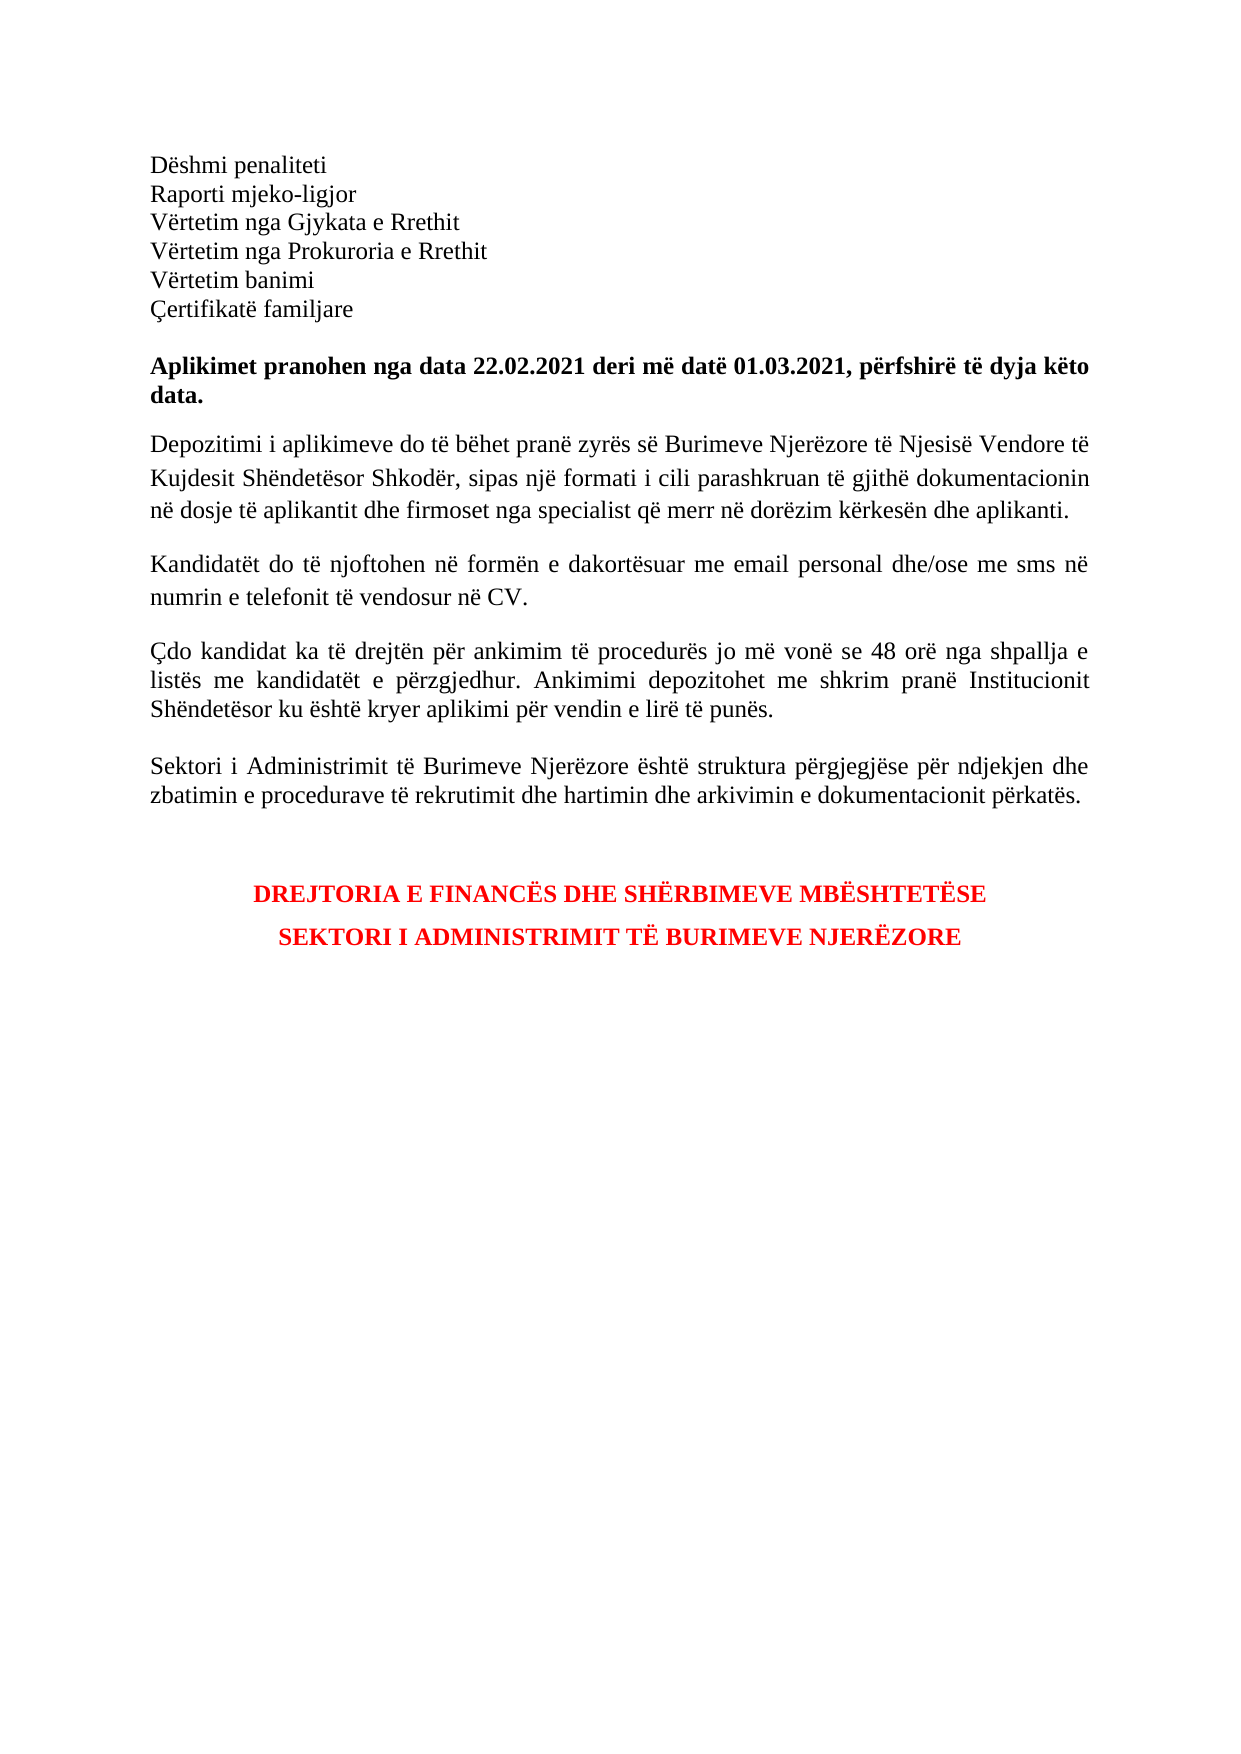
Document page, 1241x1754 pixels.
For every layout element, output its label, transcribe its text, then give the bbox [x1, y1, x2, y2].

text Depozitimi i aplikimeve do të bëhet pranë zyrës së Burimeve Njerëzore të Njesisë Vendore të Kujdesit Shëndetësor Shkodër, sipas një formati i cili parashkruan të gjithë dokumentacionin në dosje të aplikantit dhe firmoset nga specialist që merr në dorëzim kërkesën dhe aplikanti. [150, 429, 1090, 524]
text Çdo kandidat ka të drejtën për ankimim të procedurës jo më vonë se 48 orë nga shpallja e listës me kandidatët e përzgjedhur. Ankimimi depozitohet me shkrim pranë Institucionit Shëndetësor ku është kryer aplikimi për vendin e lirë të punës. [150, 636, 1090, 723]
text Raporti mjeko-ligjor [150, 179, 1090, 207]
text Aplikimet pranohen nga data 22.02.2021 deri më datë 01.03.2021, përfshirë të dyja këto data. [150, 351, 1090, 409]
text Kandidatët do të njoftohen në formën e dakortësuar me email personal dhe/ose me sms në numrin e telefonit të vendosur në CV. [150, 549, 1090, 611]
text DREJTORIA E FINANCËS DHE SHËRBIMEVE MBËSHTETËSE [150, 879, 1090, 908]
text Vërtetim nga Prokuroria e Rrethit [150, 236, 1090, 265]
text Sektori i Administrimit të Burimeve Njerëzore është struktura përgjegjëse për ndjekjen dhe zbatimin e procedurave të rekrutimit dhe hartimin dhe arkivimin e dokumentacionit përkatës. [150, 751, 1090, 809]
text Dëshmi penaliteti [150, 150, 1090, 179]
text Vërtetim banimi [150, 265, 1090, 294]
text SEKTORI I ADMINISTRIMIT TË BURIMEVE NJERËZORE [150, 922, 1090, 951]
text Çertifikatë familjare [150, 294, 1090, 322]
text Vërtetim nga Gjykata e Rrethit [150, 207, 1090, 236]
